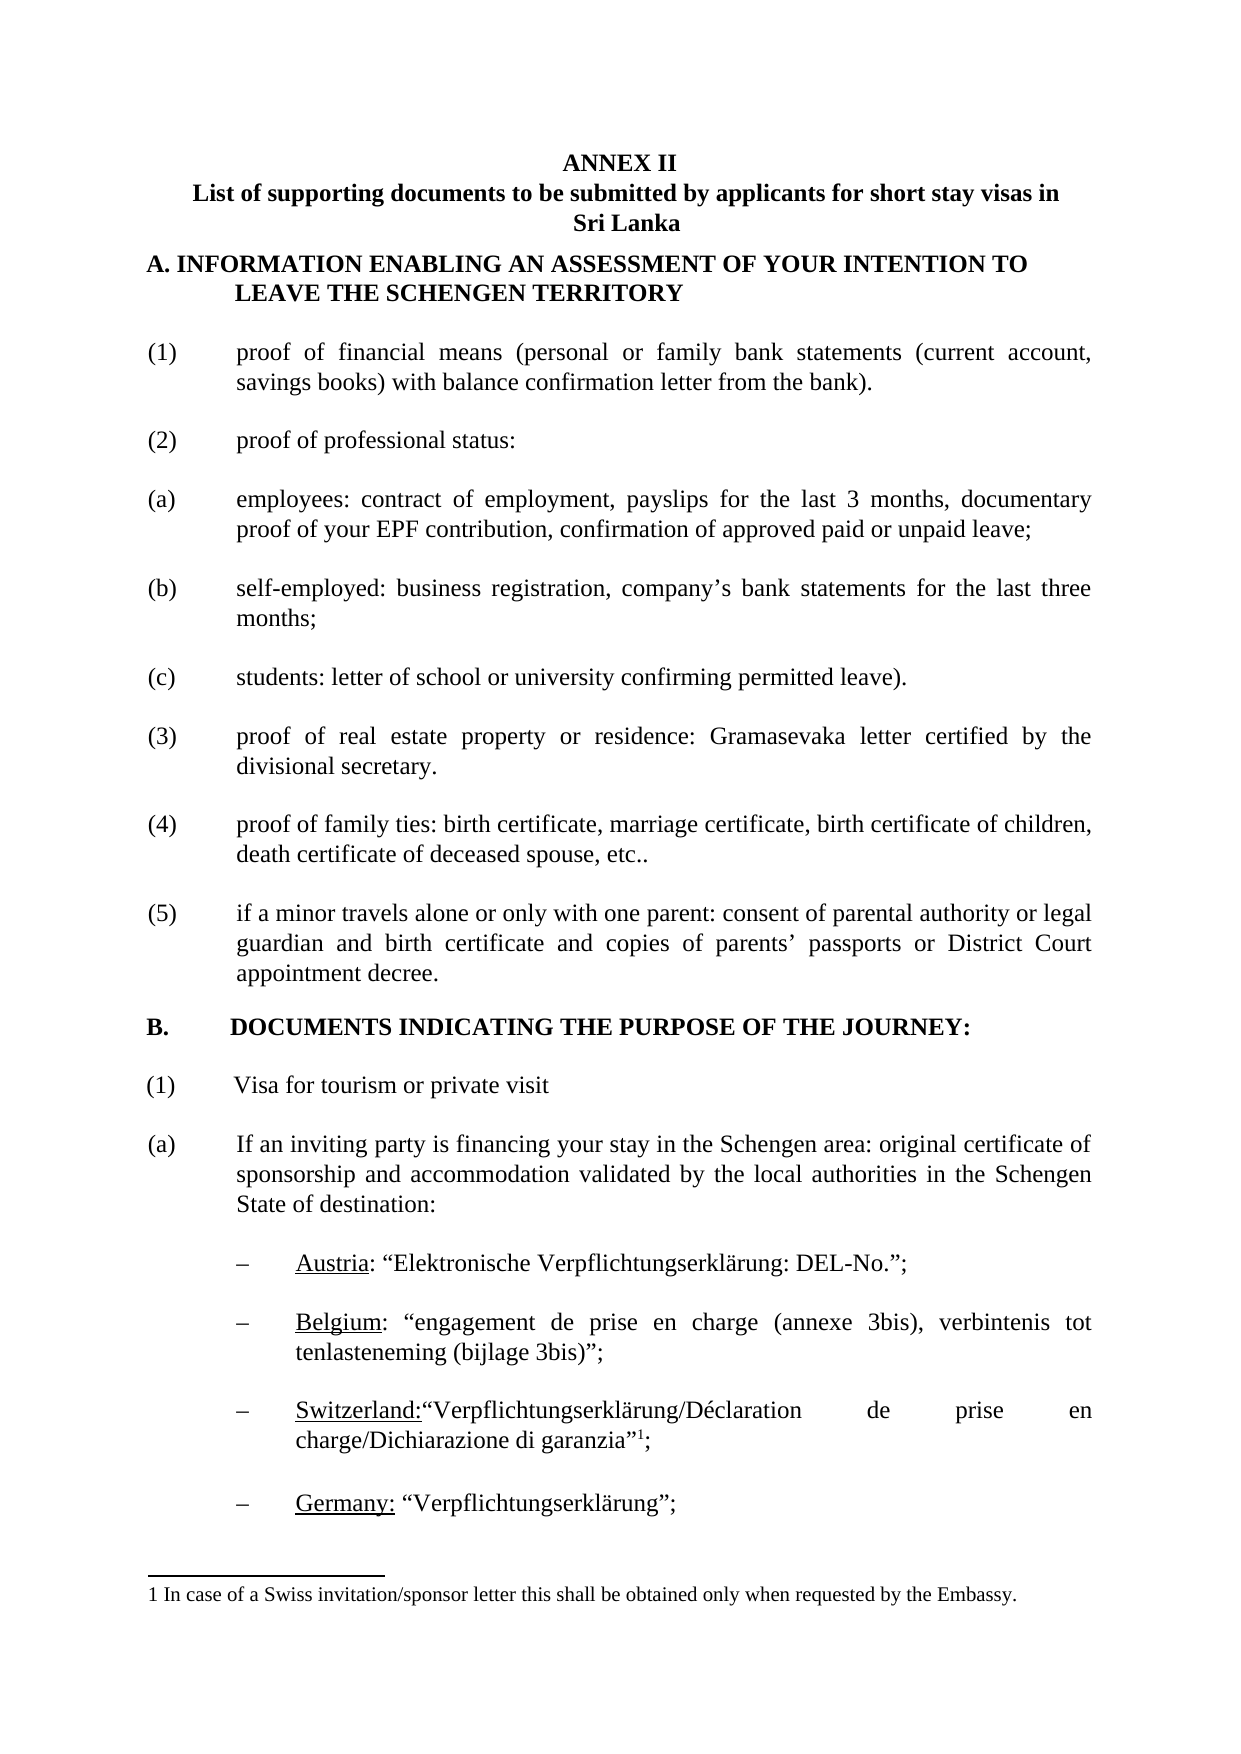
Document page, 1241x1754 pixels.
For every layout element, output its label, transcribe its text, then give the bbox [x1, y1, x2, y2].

list proof of financial means (personal or family bank statements (current account, savings books) with balance confirmation letter from the bank). [148, 337, 1093, 396]
list proof of family ties: birth certificate, marriage certificate, birth certificate of children, death certificate of deceased spouse, etc.. [148, 809, 1093, 868]
text (1) Visa for tourism or private visit [146, 1071, 1093, 1099]
list Belgium: “engagement de prise en charge (annexe 3bis), verbintenis tot tenlasteneming (bijlage 3bis)”; [236, 1307, 1093, 1366]
list if a minor travels alone or only with one parent: consent of parental authority or legal guardian and birth certificate and copies of parents’ passports or District Court appointment decree. [148, 898, 1093, 987]
list Austria: “Elektronische Verpflichtungserklärung: DEL-No.”; [236, 1248, 1093, 1277]
list employees: contract of employment, payslips for the last 3 months, documentary proof of your EPF contribution, confirmation of approved paid or unpaid leave; [148, 484, 1093, 543]
list self-employed: business registration, company’s bank statements for the last three months; [148, 573, 1093, 632]
list students: letter of school or university confirming permitted leave). [148, 662, 1093, 691]
text ANNEX II [171, 148, 1069, 176]
subtitle A. INFORMATION ENABLING AN ASSESSMENT OF YOUR INTENTION TO LEAVE THE SCHENGEN TERRITORY [146, 249, 1093, 307]
list If an inviting party is financing your stay in the Schengen area: original certificate of sponsorship and accommodation validated by the local authorities in the Schengen State of destination: [148, 1129, 1093, 1218]
list proof of professional status: [148, 426, 1093, 454]
text B. DOCUMENTS INDICATING THE PURPOSE OF THE JOURNEY: [146, 1012, 1093, 1041]
list Germany: “Verpflichtungserklärung”; [236, 1488, 1093, 1517]
list Switzerland:“Verpflichtungserklärung/Déclaration de prise en charge/Dichiarazione di garanzia”; [236, 1396, 1093, 1454]
text List of supporting documents to be submitted by applicants for short stay visas in Sri Lanka [171, 178, 1082, 237]
list proof of real estate property or residence: Gramasevaka letter certified by the divisional secretary. [148, 721, 1093, 779]
